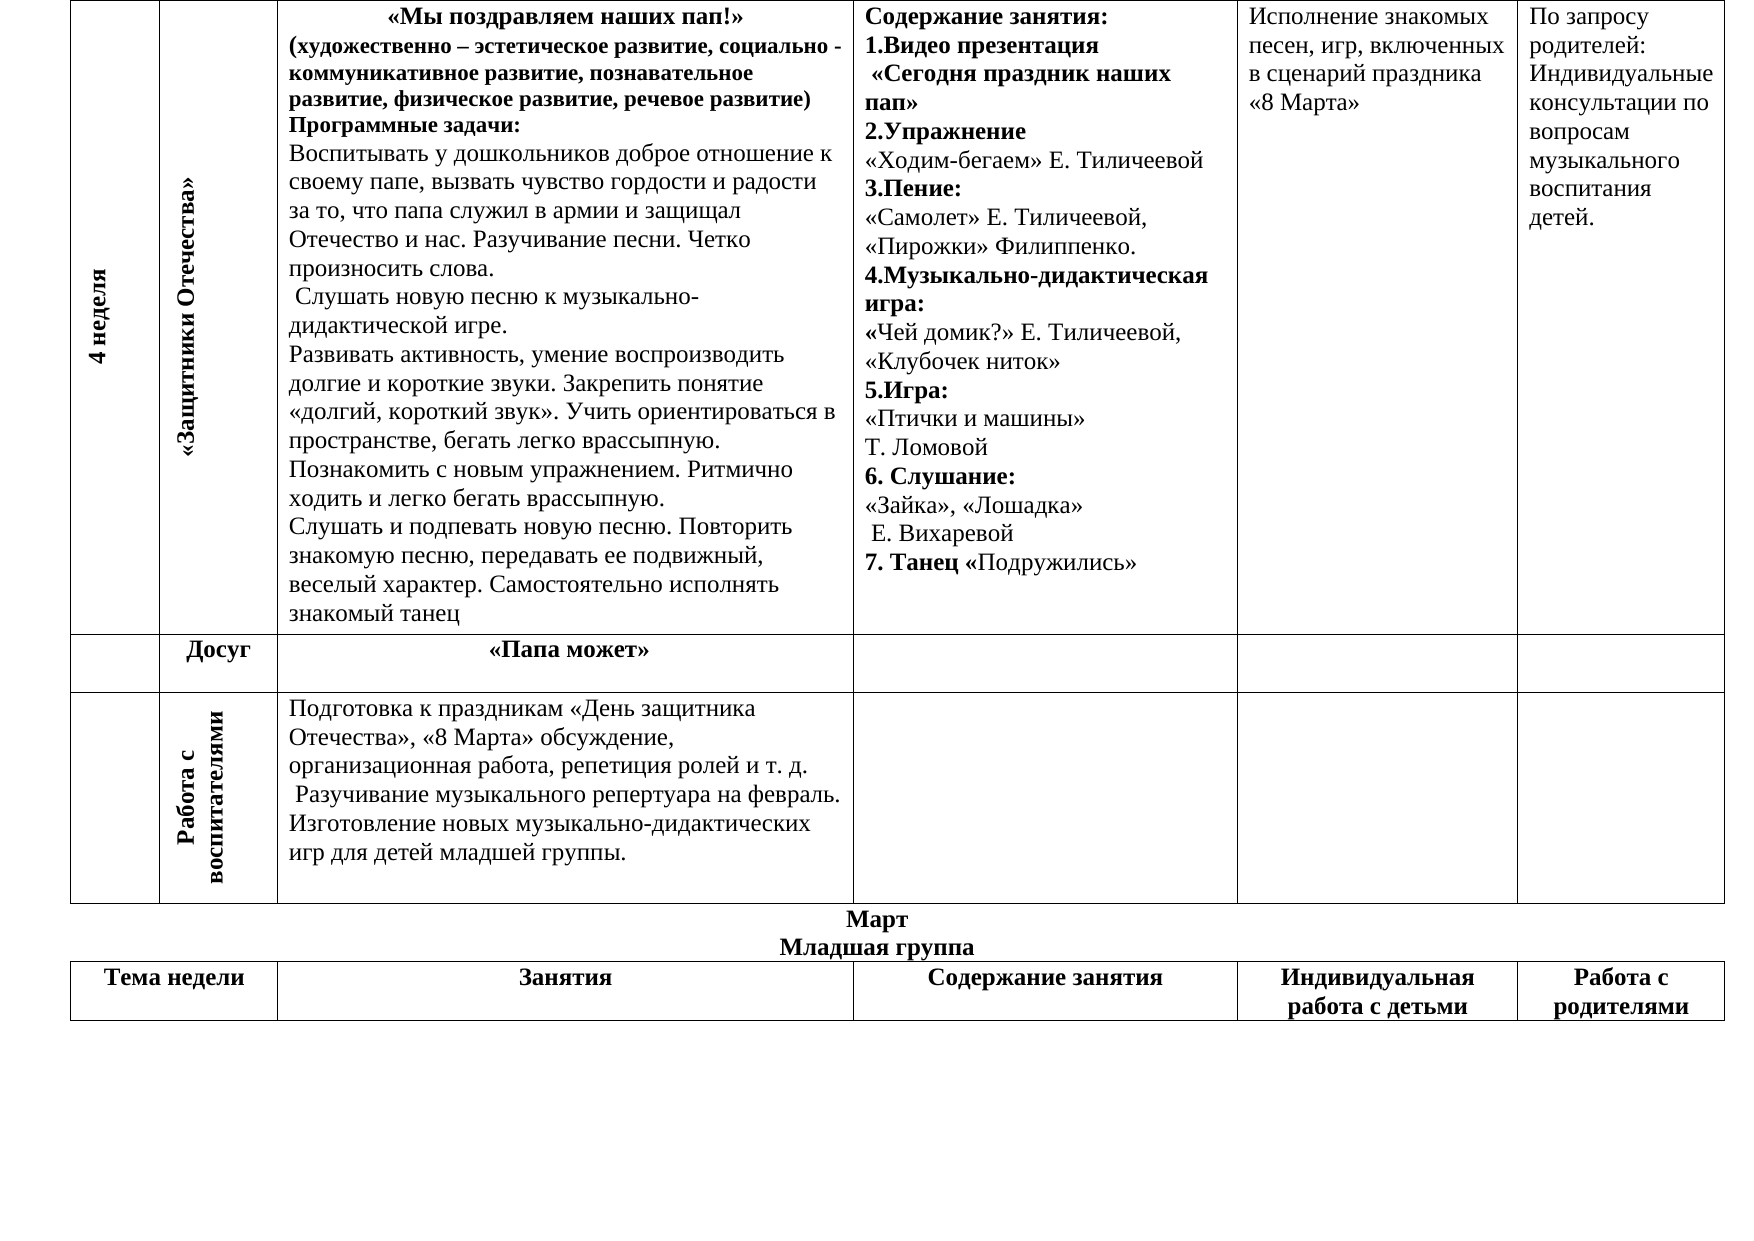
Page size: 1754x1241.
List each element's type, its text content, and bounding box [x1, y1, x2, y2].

table_cell Досуг [160, 635, 277, 692]
table_cell [71, 693, 159, 903]
table_cell «Папа может» [278, 635, 853, 692]
table_cell Работа с воспитателями [160, 693, 277, 903]
table_cell [71, 635, 159, 692]
text Март [118, 904, 1636, 932]
table_header «Мы поздравляем наших пап!» (художественно – эстетическое развитие, социально - коммуникативное развитие, познавательное развитие, физическое развитие, речевое развитие) Программные задачи: Воспитывать у дошкольников доброе отношение к своему папе, вызвать чувство гордости и радости за то, что папа служил в армии и защищал Отечество и нас. Разучивание песни. Четко произносить слова. Слушать новую песню к музыкально-дидактической игре. Развивать активность, умение воспроизводить долгие и короткие звуки. Закрепить понятие «долгий, короткий звук». Учить ориентироваться в пространстве, бегать легко врассыпную. Познакомить с новым упражнением. Ритмично ходить и легко бегать врассыпную. Слушать и подпевать новую песню. Повторить знакомую песню, передавать ее подвижный, веселый характер. Самостоятельно исполнять знакомый танец [278, 1, 853, 633]
table_cell [1518, 635, 1724, 692]
table_header 4 неделя [71, 1, 159, 633]
table_header По запросу родителей: Индивидуальные консультации по вопросам музыкального воспитания детей. [1518, 1, 1724, 633]
table_header Занятия [278, 962, 853, 1020]
table_cell [1238, 635, 1517, 692]
table_header Содержание занятия: 1.Видео презентация «Сегодня праздник наших пап» 2.Упражнение «Ходим-бегаем» Е. Тиличеевой 3.Пение: «Самолет» Е. Тиличеевой, «Пирожки» Филиппенко. 4.Музыкально-дидактическая игра: «Чей домик?» Е. Тиличеевой, «Клубочек ниток» 5.Игра: «Птички и машины» Т. Ломовой 6. Слушание: «Зайка», «Лошадка» Е. Вихаревой 7. Танец «Подружились» [854, 1, 1237, 633]
table_header Содержание занятия [854, 962, 1237, 1020]
table_header Исполнение знакомых песен, игр, включенных в сценарий праздника «8 Марта» [1238, 1, 1517, 633]
table_cell [1238, 693, 1517, 903]
table_cell [854, 693, 1237, 903]
table_cell Подготовка к праздникам «День защитника Отечества», «8 Марта» обсуждение, организационная работа, репетиция ролей и т. д. Разучивание музыкального репертуара на февраль. Изготовление новых музыкально-дидактических игр для детей младшей группы. [278, 693, 853, 903]
text Младшая группа [118, 932, 1636, 961]
table_header Тема недели [71, 962, 277, 1020]
table_header «Защитники Отечества» [160, 1, 277, 633]
table_cell [854, 635, 1237, 692]
table_header Индивидуальная работа с детьми [1238, 962, 1517, 1020]
table_header Работа с родителями [1518, 962, 1724, 1020]
table_cell [1518, 693, 1724, 903]
